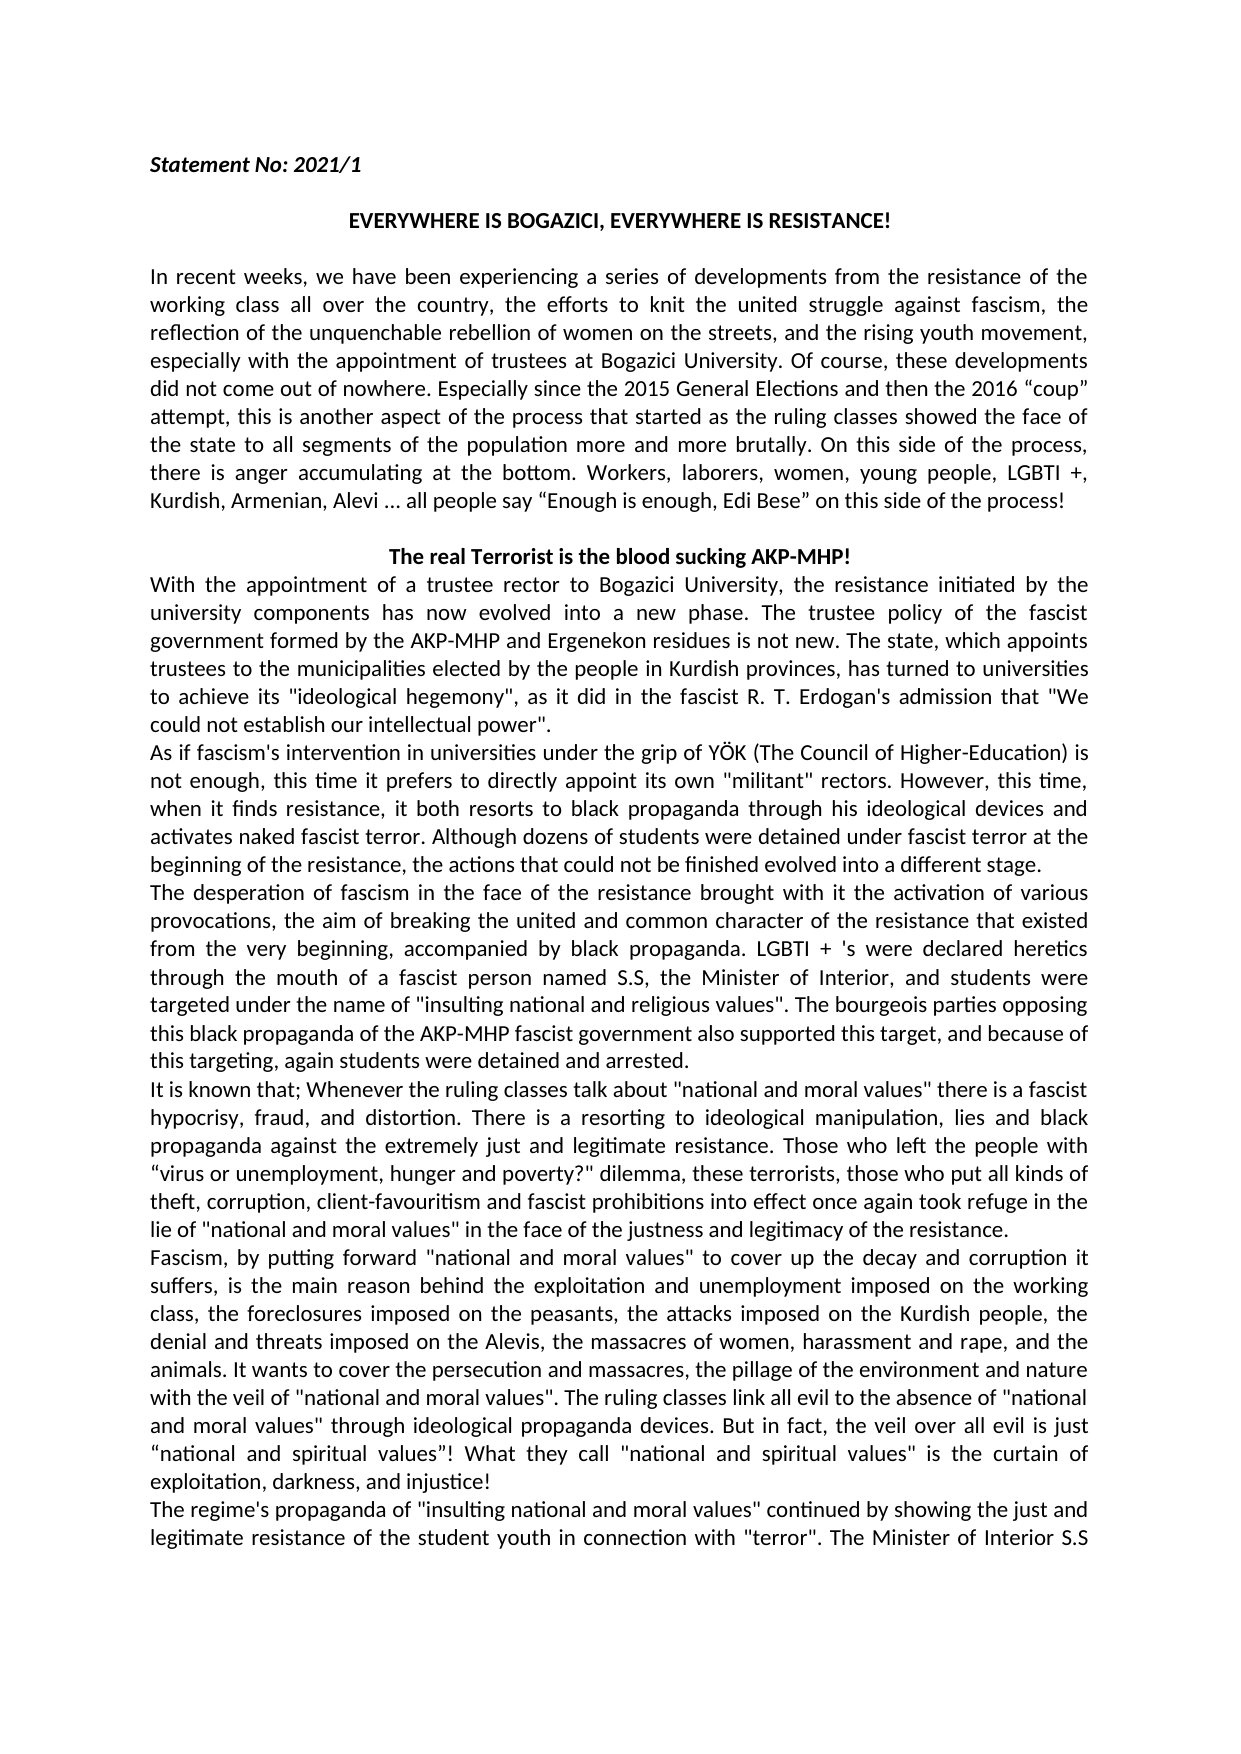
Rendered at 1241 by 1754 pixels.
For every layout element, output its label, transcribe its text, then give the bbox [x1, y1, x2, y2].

text The real Terrorist is the blood sucking AKP-MHP! [150, 542, 1090, 570]
text Fascism, by putting forward "national and moral values" to cover up the decay and corruption it suffers, is the main reason behind the exploitation and unemployment imposed on the working class, the foreclosures imposed on the peasants, the attacks imposed on the Kurdish people, the denial and threats imposed on the Alevis, the massacres of women, harassment and rape, and the animals. It wants to cover the persecution and massacres, the pillage of the environment and nature with the veil of "national and moral values". The ruling classes link all evil to the absence of "national and moral values" through ideological propaganda devices. But in fact, the veil over all evil is just “national and spiritual values”! What they call "national and spiritual values" is the curtain of exploitation, darkness, and injustice! [150, 1243, 1090, 1495]
text It is known that; Whenever the ruling classes talk about "national and moral values" there is a fascist hypocrisy, fraud, and distortion. There is a resorting to ideological manipulation, lies and black propaganda against the extremely just and legitimate resistance. Those who left the people with “virus or unemployment, hunger and poverty?" dilemma, these terrorists, those who put all kinds of theft, corruption, client-favouritism and fascist prohibitions into effect once again took refuge in the lie of "national and moral values" in the face of the justness and legitimacy of the resistance. [150, 1075, 1090, 1243]
text In recent weeks, we have been experiencing a series of developments from the resistance of the working class all over the country, the efforts to knit the united struggle against fascism, the reflection of the unquenchable rebellion of women on the streets, and the rising youth movement, especially with the appointment of trustees at Bogazici University. Of course, these developments did not come out of nowhere. Especially since the 2015 General Elections and then the 2016 “coup” attempt, this is another aspect of the process that started as the ruling classes showed the face of the state to all segments of the population more and more brutally. On this side of the process, there is anger accumulating at the bottom. Workers, laborers, women, young people, LGBTI +, Kurdish, Armenian, Alevi ... all people say “Enough is enough, Edi Bese” on this side of the process! [150, 262, 1090, 514]
text The desperation of fascism in the face of the resistance brought with it the activation of various provocations, the aim of breaking the united and common character of the resistance that existed from the very beginning, accompanied by black propaganda. LGBTI + 's were declared heretics through the mouth of a fascist person named S.S, the Minister of Interior, and students were targeted under the name of "insulting national and religious values". The bourgeois parties opposing this black propaganda of the AKP-MHP fascist government also supported this target, and because of this targeting, again students were detained and arrested. [150, 878, 1090, 1075]
text Statement No: 2021/1 [150, 150, 1090, 178]
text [150, 1495, 1090, 1551]
text As if fascism's intervention in universities under the grip of YÖK (The Council of Higher-Education) is not enough, this time it prefers to directly appoint its own "militant" rectors. However, this time, when it finds resistance, it both resorts to black propaganda through his ideological devices and activates naked fascist terror. Although dozens of students were detained under fascist terror at the beginning of the resistance, the actions that could not be finished evolved into a different stage. [150, 738, 1090, 878]
text With the appointment of a trustee rector to Bogazici University, the resistance initiated by the university components has now evolved into a new phase. The trustee policy of the fascist government formed by the AKP-MHP and Ergenekon residues is not new. The state, which appoints trustees to the municipalities elected by the people in Kurdish provinces, has turned to universities to achieve its "ideological hegemony", as it did in the fascist R. T. Erdogan's admission that "We could not establish our intellectual power". [150, 570, 1090, 738]
text EVERYWHERE IS BOGAZICI, EVERYWHERE IS RESISTANCE! [150, 206, 1090, 234]
